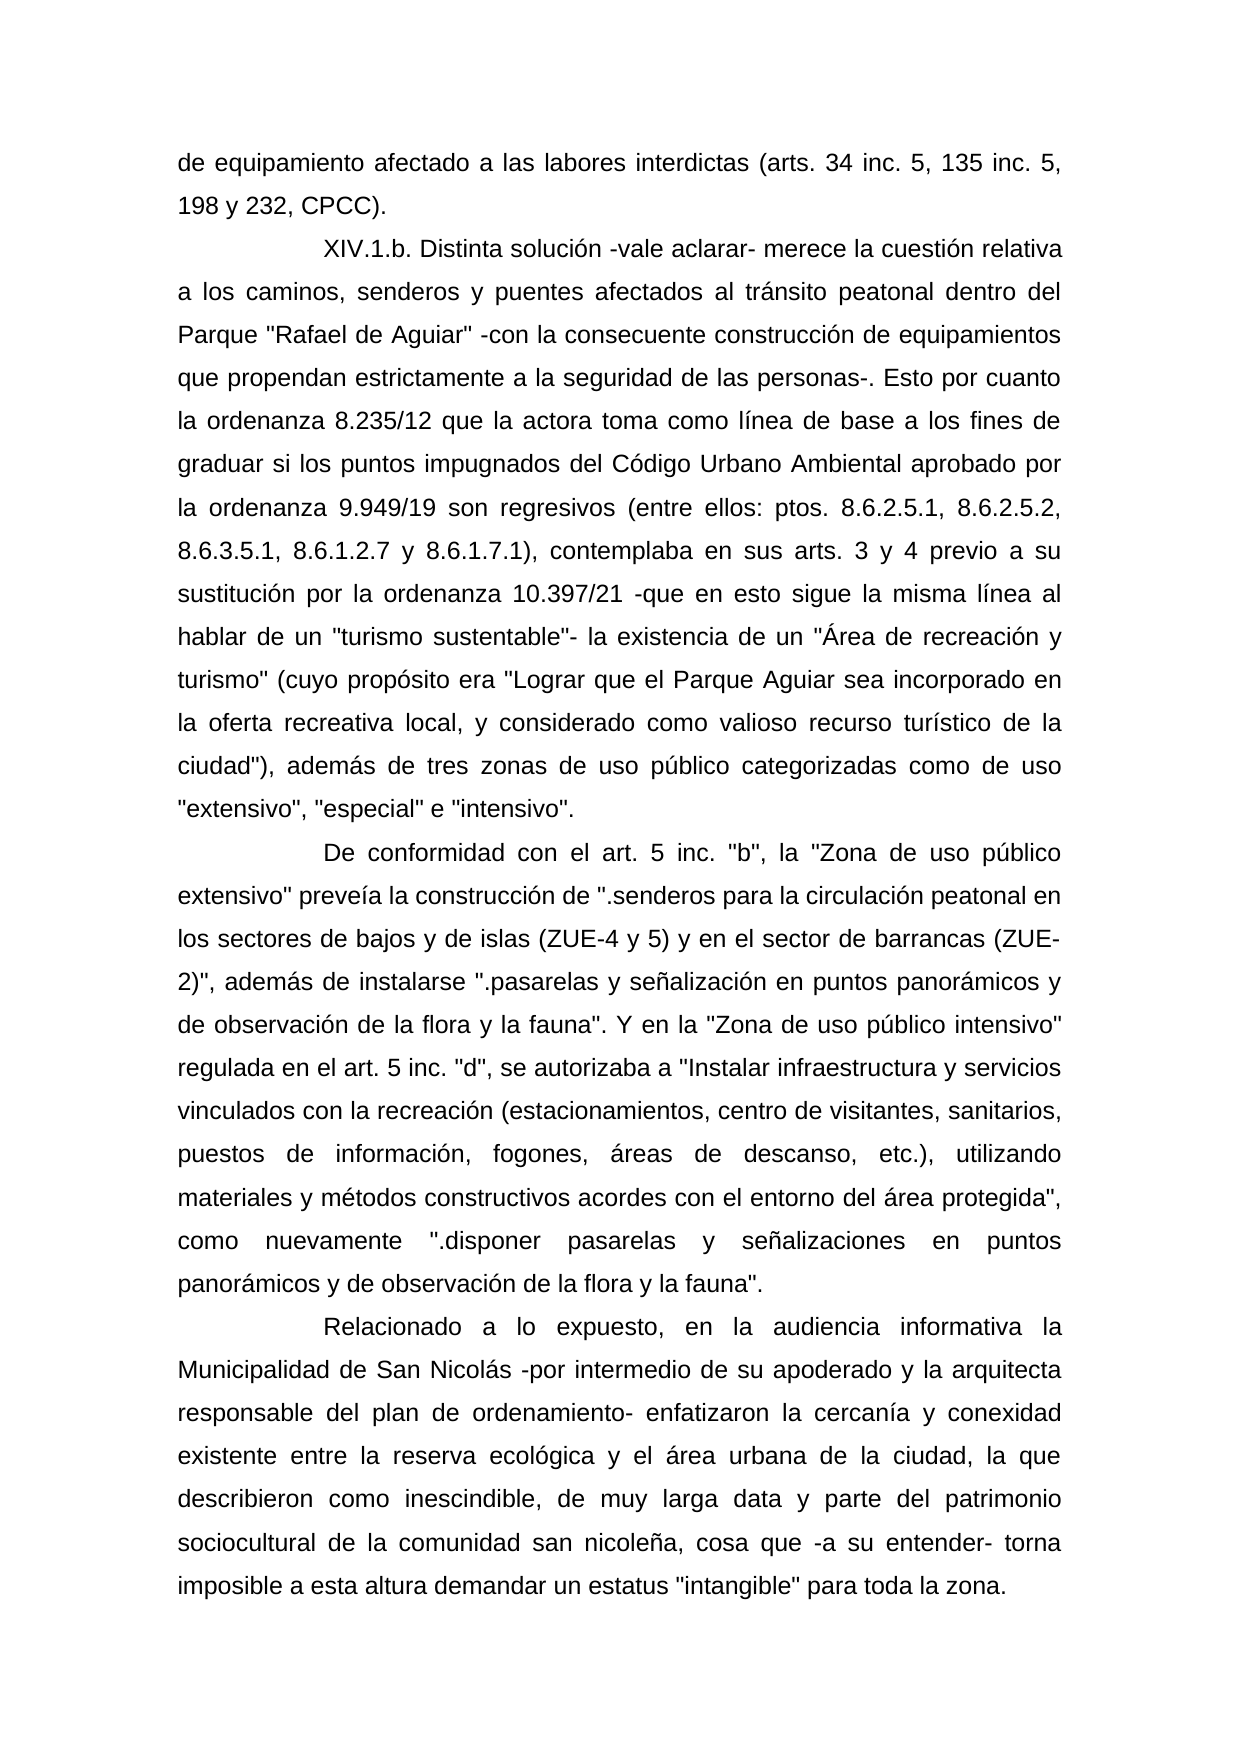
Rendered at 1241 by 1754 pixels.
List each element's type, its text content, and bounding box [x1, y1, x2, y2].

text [177, 148, 1063, 219]
text Relacionado a lo expuesto, en la audiencia informativa la Municipalidad de San Nicolás -por intermedio de su apoderado y la arquitecta responsable del plan de ordenamiento- enfatizaron la cercanía y conexidad existente entre la reserva ecológica y el área urbana de la ciudad, la que describieron como inescindible, de muy larga data y parte del patrimonio sociocultural de la comunidad san nicoleña, cosa que -a su entender- torna imposible a esta altura demandar un estatus "intangible" para toda la zona. [177, 1312, 1063, 1599]
text XIV.1.b. Distinta solución -vale aclarar- merece la cuestión relativa a los caminos, senderos y puentes afectados al tránsito peatonal dentro del Parque "Rafael de Aguiar" -con la consecuente construcción de equipamientos que propendan estrictamente a la seguridad de las personas-. Esto por cuanto la ordenanza 8.235/12 que la actora toma como línea de base a los fines de graduar si los puntos impugnados del Código Urbano Ambiental aprobado por la ordenanza 9.949/19 son regresivos (entre ellos: ptos. 8.6.2.5.1, 8.6.2.5.2, 8.6.3.5.1, 8.6.1.2.7 y 8.6.1.7.1), contemplaba en sus arts. 3 y 4 previo a su sustitución por la ordenanza 10.397/21 -que en esto sigue la misma línea al hablar de un "turismo sustentable"- la existencia de un "Área de recreación y turismo" (cuyo propósito era "Lograr que el Parque Aguiar sea incorporado en la oferta recreativa local, y considerado como valioso recurso turístico de la ciudad"), además de tres zonas de uso público categorizadas como de uso "extensivo", "especial" e "intensivo". [177, 234, 1063, 823]
text De conformidad con el art. 5 inc. "b", la "Zona de uso público extensivo" preveía la construcción de ".senderos para la circulación peatonal en los sectores de bajos y de islas (ZUE-4 y 5) y en el sector de barrancas (ZUE-2)", además de instalarse ".pasarelas y señalización en puntos panorámicos y de observación de la flora y la fauna". Y en la "Zona de uso público intensivo" regulada en el art. 5 inc. "d", se autorizaba a "Instalar infraestructura y servicios vinculados con la recreación (estacionamientos, centro de visitantes, sanitarios, puestos de información, fogones, áreas de descanso, etc.), utilizando materiales y métodos constructivos acordes con el entorno del área protegida", como nuevamente ".disponer pasarelas y señalizaciones en puntos panorámicos y de observación de la flora y la fauna". [177, 838, 1063, 1298]
